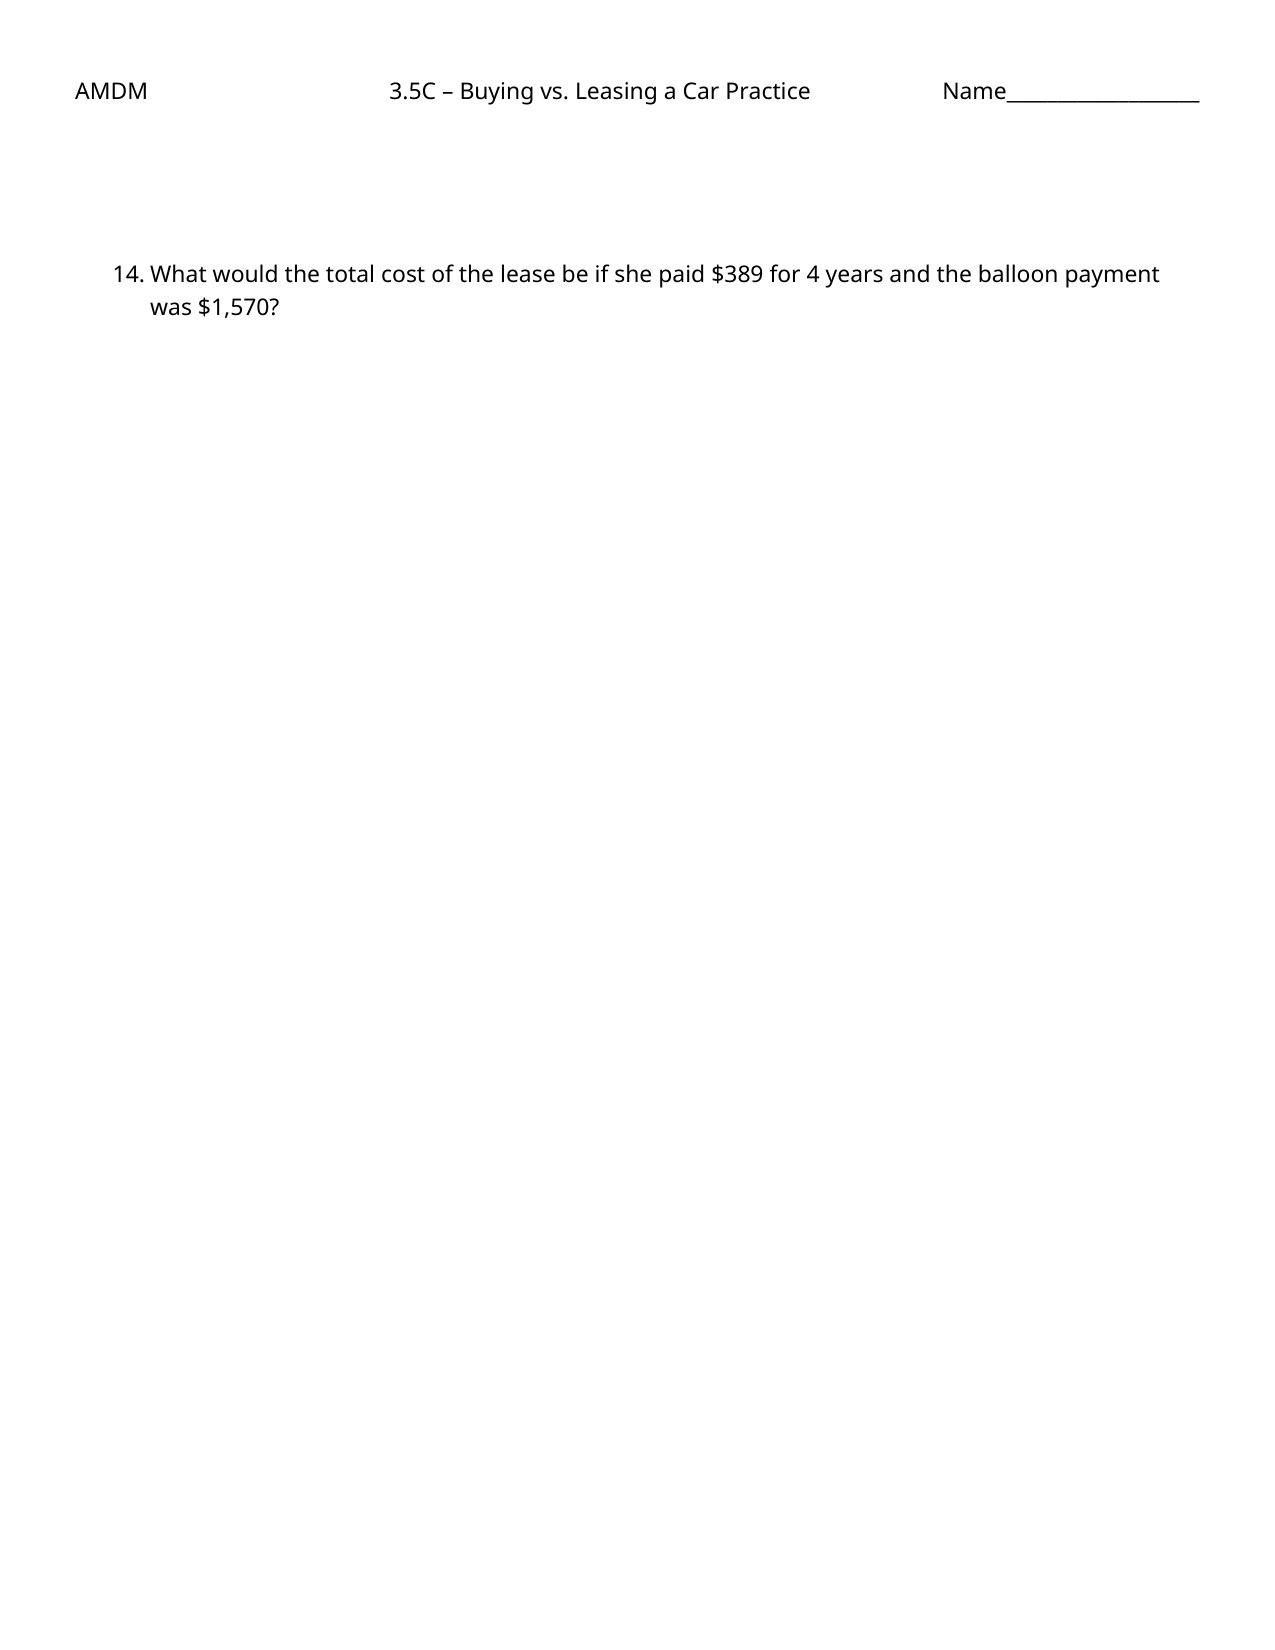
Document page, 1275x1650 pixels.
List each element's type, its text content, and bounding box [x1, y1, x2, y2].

list What would the total cost of the lease be if she paid $389 for 4 years and the balloon payment was $1,570? [112, 257, 1200, 322]
